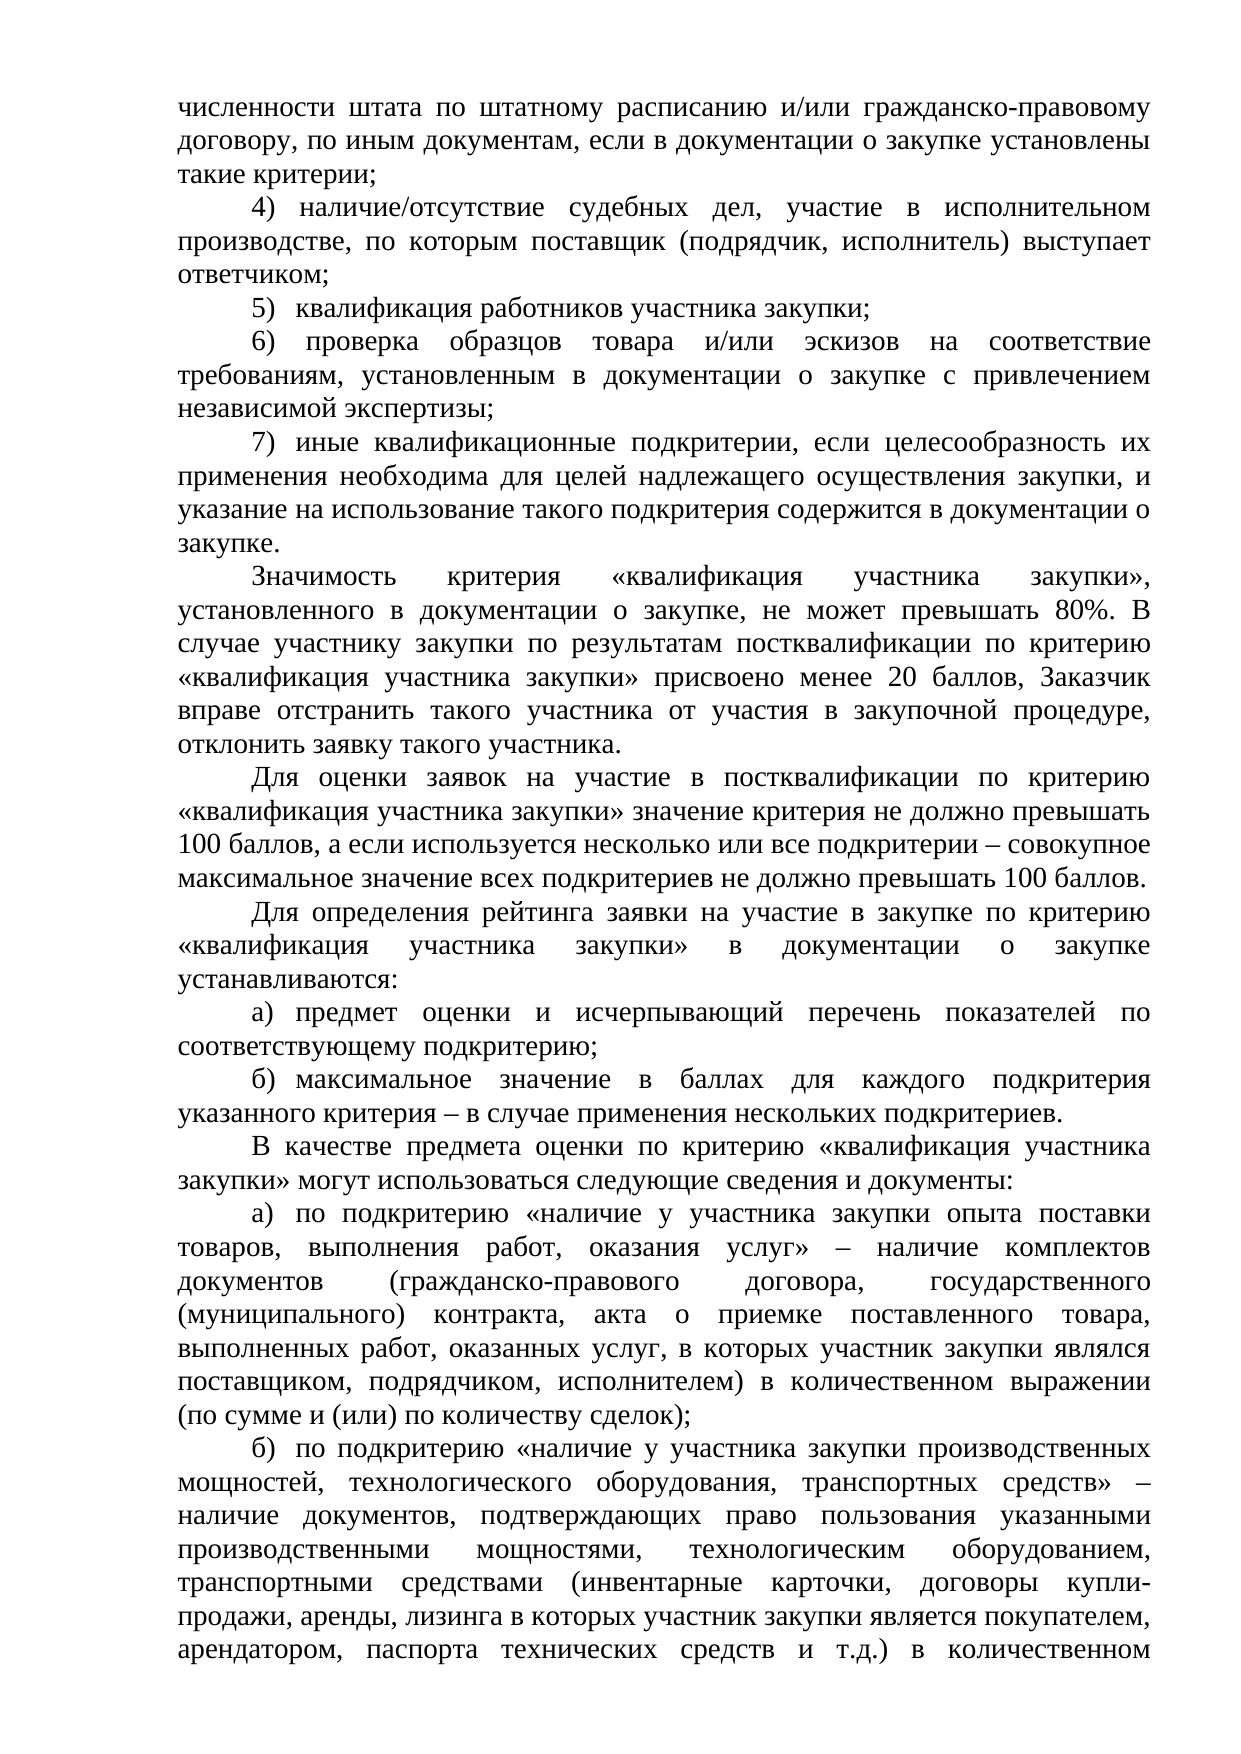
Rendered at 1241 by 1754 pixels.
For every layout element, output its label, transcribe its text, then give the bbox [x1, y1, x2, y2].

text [177, 1430, 1152, 1665]
text Значимость критерия «квалификация участника закупки», установленного в документации о закупке, не может превышать 80%. В случае участнику закупки по результатам постквалификации по критерию «квалификация участника закупки» присвоено менее 20 баллов, Заказчик вправе отстранить такого участника от участия в закупочной процедуре, отклонить заявку такого участника. [177, 558, 1152, 759]
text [177, 89, 1152, 189]
text 4) наличие/отсутствие судебных дел, участие в исполнительном производстве, по которым поставщик (подрядчик, исполнитель) выступает ответчиком; [177, 189, 1152, 290]
text Для определения рейтинга заявки на участие в закупке по критерию «квалификация участника закупки» в документации о закупке устанавливаются: [177, 894, 1152, 994]
text Для оценки заявок на участие в постквалификации по критерию «квалификация участника закупки» значение критерия не должно превышать 100 баллов, а если используется несколько или все подкритерии – совокупное максимальное значение всех подкритериев не должно превышать 100 баллов. [177, 759, 1152, 894]
text б) максимальное значение в баллах для каждого подкритерия указанного критерия – в случае применения нескольких подкритериев. [177, 1061, 1152, 1128]
text 7) иные квалификационные подкритерии, если целесообразность их применения необходима для целей надлежащего осуществления закупки, и указание на использование такого подкритерия содержится в документации о закупке. [177, 424, 1152, 558]
text 6) проверка образцов товара и/или эскизов на соответствие требованиям, установленным в документации о закупке с привлечением независимой экспертизы; [177, 323, 1152, 424]
text а) по подкритерию «наличие у участника закупки опыта поставки товаров, выполнения работ, оказания услуг» – наличие комплектов документов (гражданско-правового договора, государственного (муниципального) контракта, акта о приемке поставленного товара, выполненных работ, оказанных услуг, в которых участник закупки являлся поставщиком, подрядчиком, исполнителем) в количественном выражении (по сумме и (или) по количеству сделок); [177, 1196, 1152, 1430]
text 5) квалификация работников участника закупки; [177, 290, 1152, 323]
text а) предмет оценки и исчерпывающий перечень показателей по соответствующему подкритерию; [177, 994, 1152, 1061]
text В качестве предмета оценки по критерию «квалификация участника закупки» могут использоваться следующие сведения и документы: [177, 1128, 1152, 1196]
